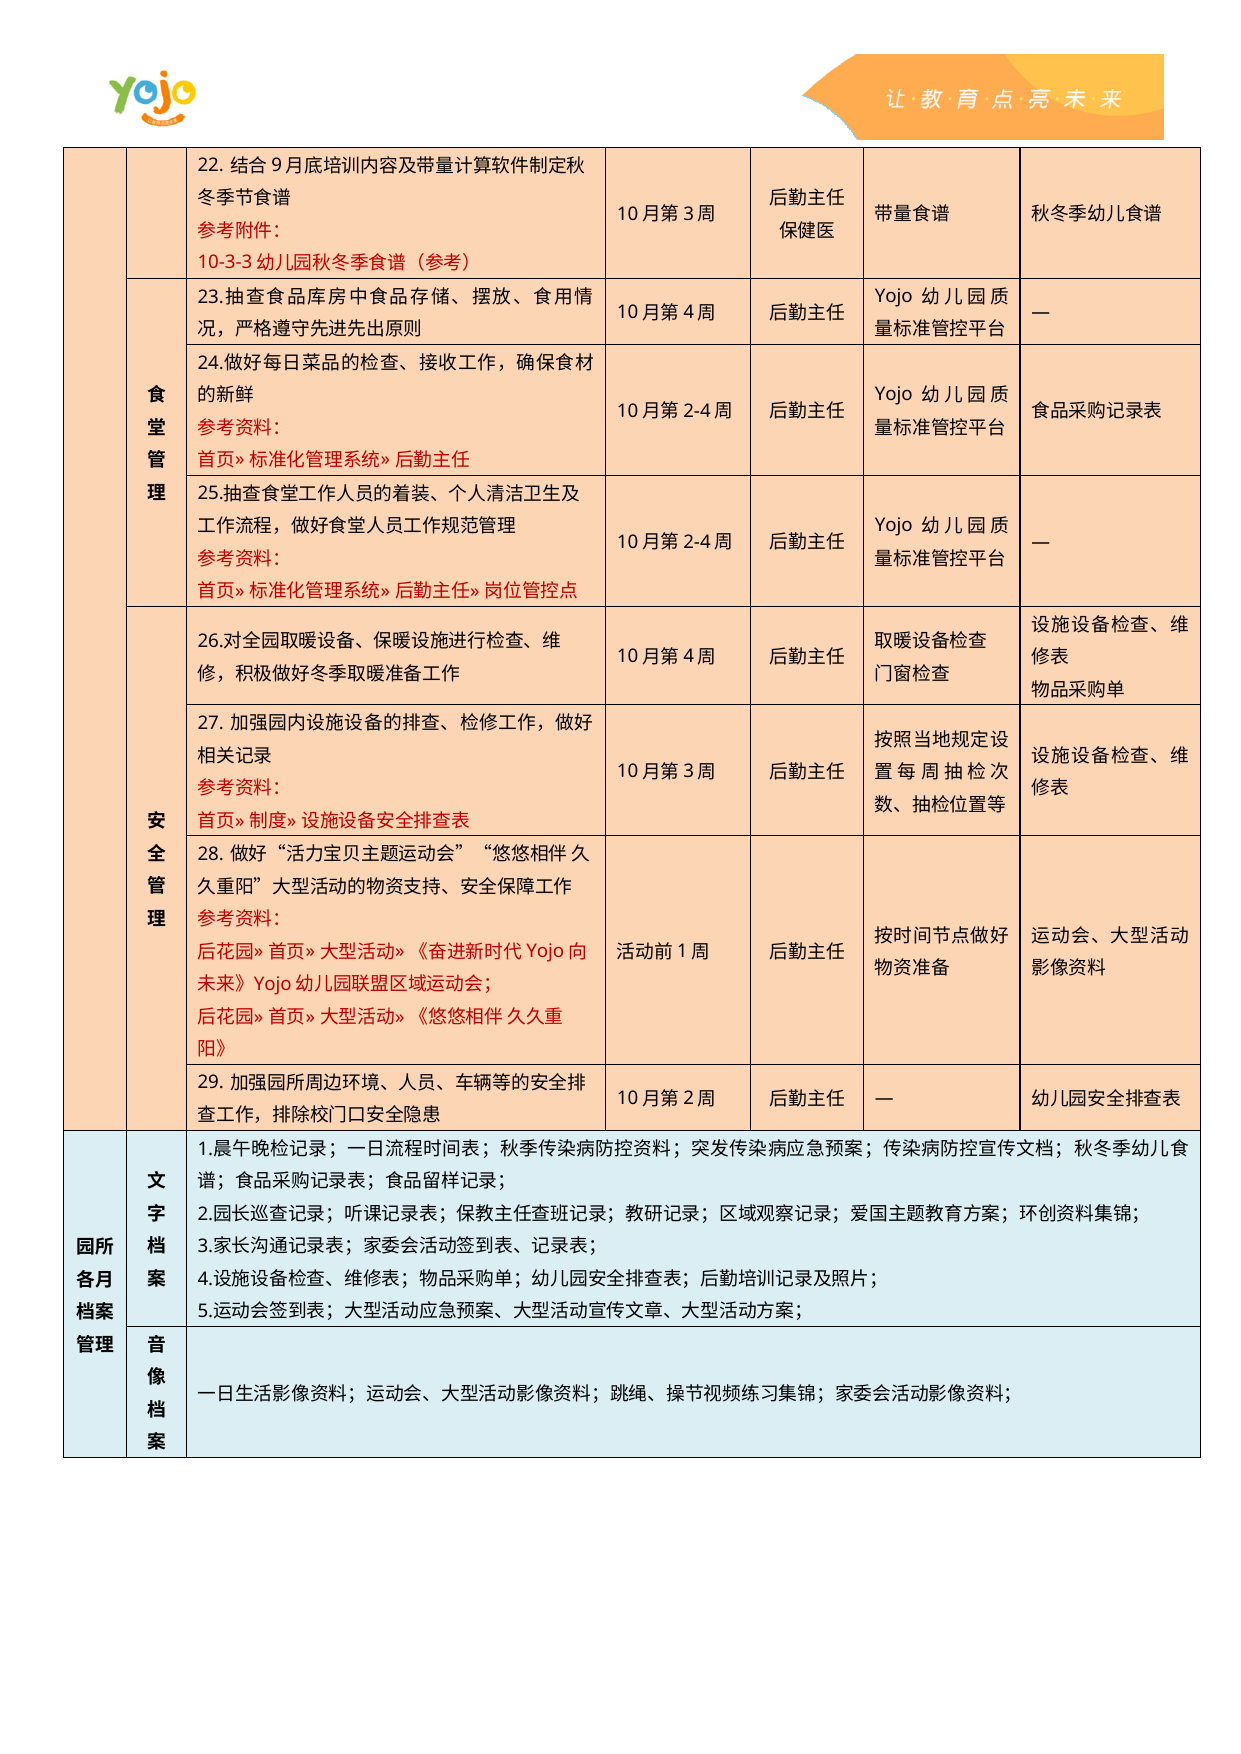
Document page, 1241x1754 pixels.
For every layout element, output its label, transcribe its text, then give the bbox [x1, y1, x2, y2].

table_cell 10月第2周 [606, 1065, 750, 1130]
table_cell 加强园所周边环境、人员、车辆等的安全排查工作，排除校门口安全隐患 [187, 1065, 605, 1130]
table_cell 食品采购记录表 [1021, 345, 1200, 475]
table_cell 文字档案 [127, 1131, 186, 1326]
table_cell 带量食谱 [864, 148, 1019, 278]
table_cell 运动会、大型活动影像资料 [1021, 836, 1200, 1064]
table_cell 后勤主任 [751, 279, 863, 344]
table_cell — [1021, 279, 1200, 344]
table_cell 10月第4周 [606, 607, 750, 704]
table_cell 设施设备检查、维修表 [1021, 705, 1200, 835]
table_cell 23.抽查食品库房中食品存储、摆放、食用情况，严格遵守先进先出原则 [187, 279, 605, 344]
table_cell 结合9月底培训内容及带量计算软件制定秋冬季节食谱 参考附件： 10-3-3幼儿园秋冬季食谱（参考） [187, 148, 605, 278]
table_cell 后勤主任 [751, 1065, 863, 1130]
table_cell 1.晨午晚检记录；一日流程时间表；秋季传染病防控资料；突发传染病应急预案；传染病防控宣传文档；秋冬季幼儿食谱；食品采购记录表；食品留样记录； 2.园长巡查记录；听课记录表；保教主任查班记录；教研记录；区域观察记录；爱国主题教育方案；环创资料集锦； 3.家长沟通记录表；家委会活动签到表、记录表； 4.设施设备检查、维修表；物品采购单；幼儿园安全排查表；后勤培训记录及照片； 5.运动会签到表；大型活动应急预案、大型活动宣传文章、大型活动方案； [187, 1131, 1200, 1326]
table_cell 设施设备检查、维修表 物品采购单 [1021, 607, 1200, 704]
table_cell 25.抽查食堂工作人员的着装、个人清洁卫生及工作流程，做好食堂人员工作规范管理 参考资料： 首页» 标准化管理系统» 后勤主任» 岗位管控点 [187, 476, 605, 606]
table_cell 10月第4周 [606, 279, 750, 344]
table_cell 音像档案 [127, 1327, 186, 1457]
table_cell — [864, 1065, 1019, 1130]
table_cell 取暖设备检查 门窗检查 [864, 607, 1019, 704]
table_cell 秋冬季幼儿食谱 [1021, 148, 1200, 278]
table_cell 10月第3周 [606, 148, 750, 278]
table_cell 10月第2-4周 [606, 476, 750, 606]
table_cell 活动前1周 [606, 836, 750, 1064]
table_cell 后勤主任 [751, 476, 863, 606]
table_cell 后勤主任 [751, 705, 863, 835]
table_cell 幼儿园安全排查表 [1021, 1065, 1200, 1130]
table_cell Yojo幼儿园质量标准管控平台 [864, 345, 1019, 475]
table_cell 食堂管理 [127, 279, 186, 606]
table_cell 安全管理 [127, 607, 186, 1130]
table_cell 加强园内设施设备的排查、检修工作，做好相关记录 参考资料： 首页» 制度» 设施设备安全排查表 [187, 705, 605, 835]
table_cell Yojo幼儿园质量标准管控平台 [864, 279, 1019, 344]
table_cell 园所各月档案管理 [64, 1131, 126, 1457]
table_cell 10月第2-4周 [606, 345, 750, 475]
table_cell 24.做好每日菜品的检查、接收工作，确保食材的新鲜 参考资料： 首页» 标准化管理系统» 后勤主任 [187, 345, 605, 475]
table_cell 后勤主任 [751, 345, 863, 475]
table_cell — [1021, 476, 1200, 606]
table_cell 一日生活影像资料；运动会、大型活动影像资料；跳绳、操节视频练习集锦；家委会活动影像资料； [187, 1327, 1200, 1457]
table_cell Yojo幼儿园质量标准管控平台 [864, 476, 1019, 606]
table_cell 后勤主任 [751, 836, 863, 1064]
table_cell 做好“活力宝贝主题运动会”“悠悠相伴 久久重阳”大型活动的物资支持、安全保障工作 参考资料： 后花园» 首页» 大型活动» 《奋进新时代 Yojo向未来》Yojo幼儿园联盟区域运动会； 后花园» 首页» 大型活动» 《悠悠相伴 久久重阳》 [187, 836, 605, 1064]
table_cell 后勤主任 [751, 607, 863, 704]
table_cell 后勤主任 保健医 [751, 148, 863, 278]
picture [75, 54, 1164, 140]
table_cell 10月第3周 [606, 705, 750, 835]
table_cell 按时间节点做好物资准备 [864, 836, 1019, 1064]
table_cell 26.对全园取暖设备、保暖设施进行检查、维修，积极做好冬季取暖准备工作 [187, 607, 605, 704]
table_cell 按照当地规定设置每周抽检次数、抽检位置等 [864, 705, 1019, 835]
